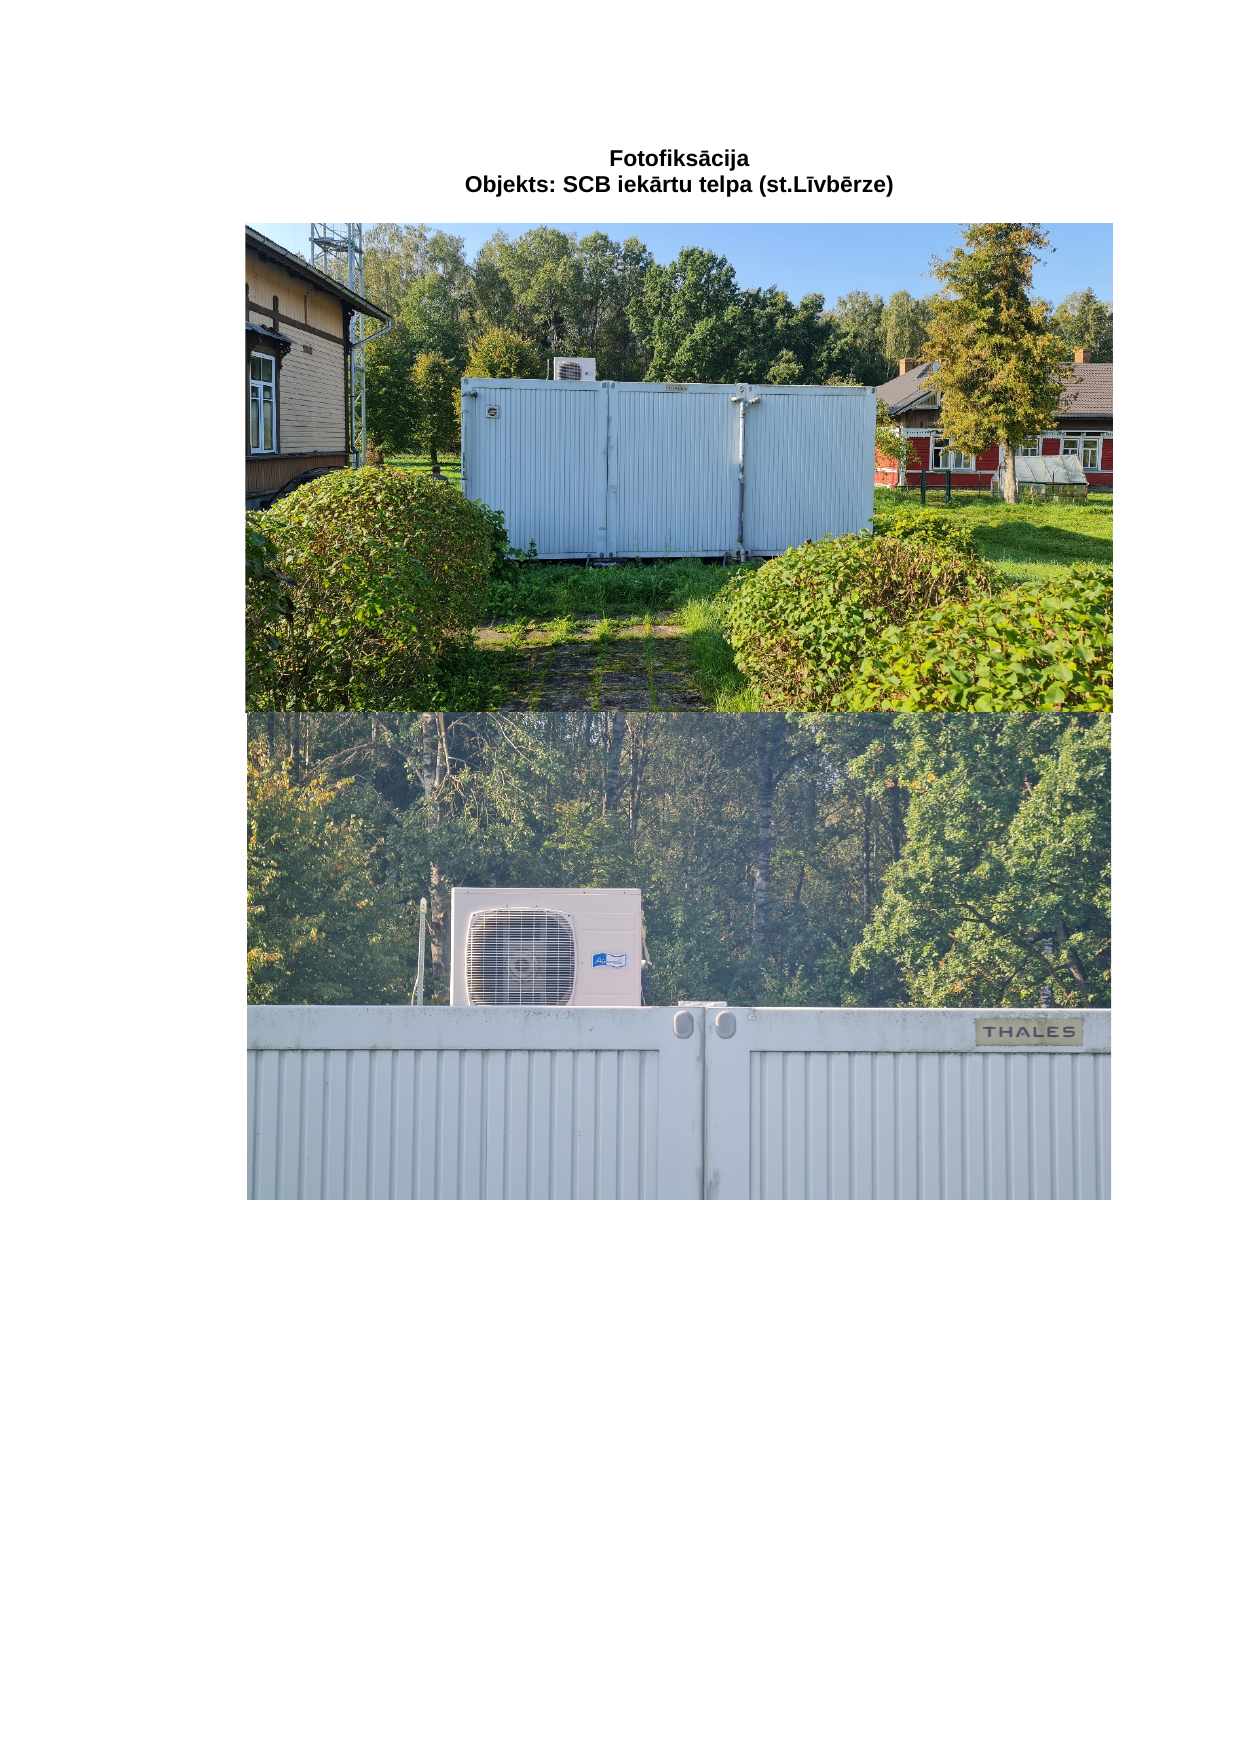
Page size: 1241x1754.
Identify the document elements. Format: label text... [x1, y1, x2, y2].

text Fotofiksācija [177, 144, 1181, 171]
picture [245, 223, 1113, 1200]
text Objekts: SCB iekārtu telpa (st.Līvbērze) [177, 171, 1181, 197]
